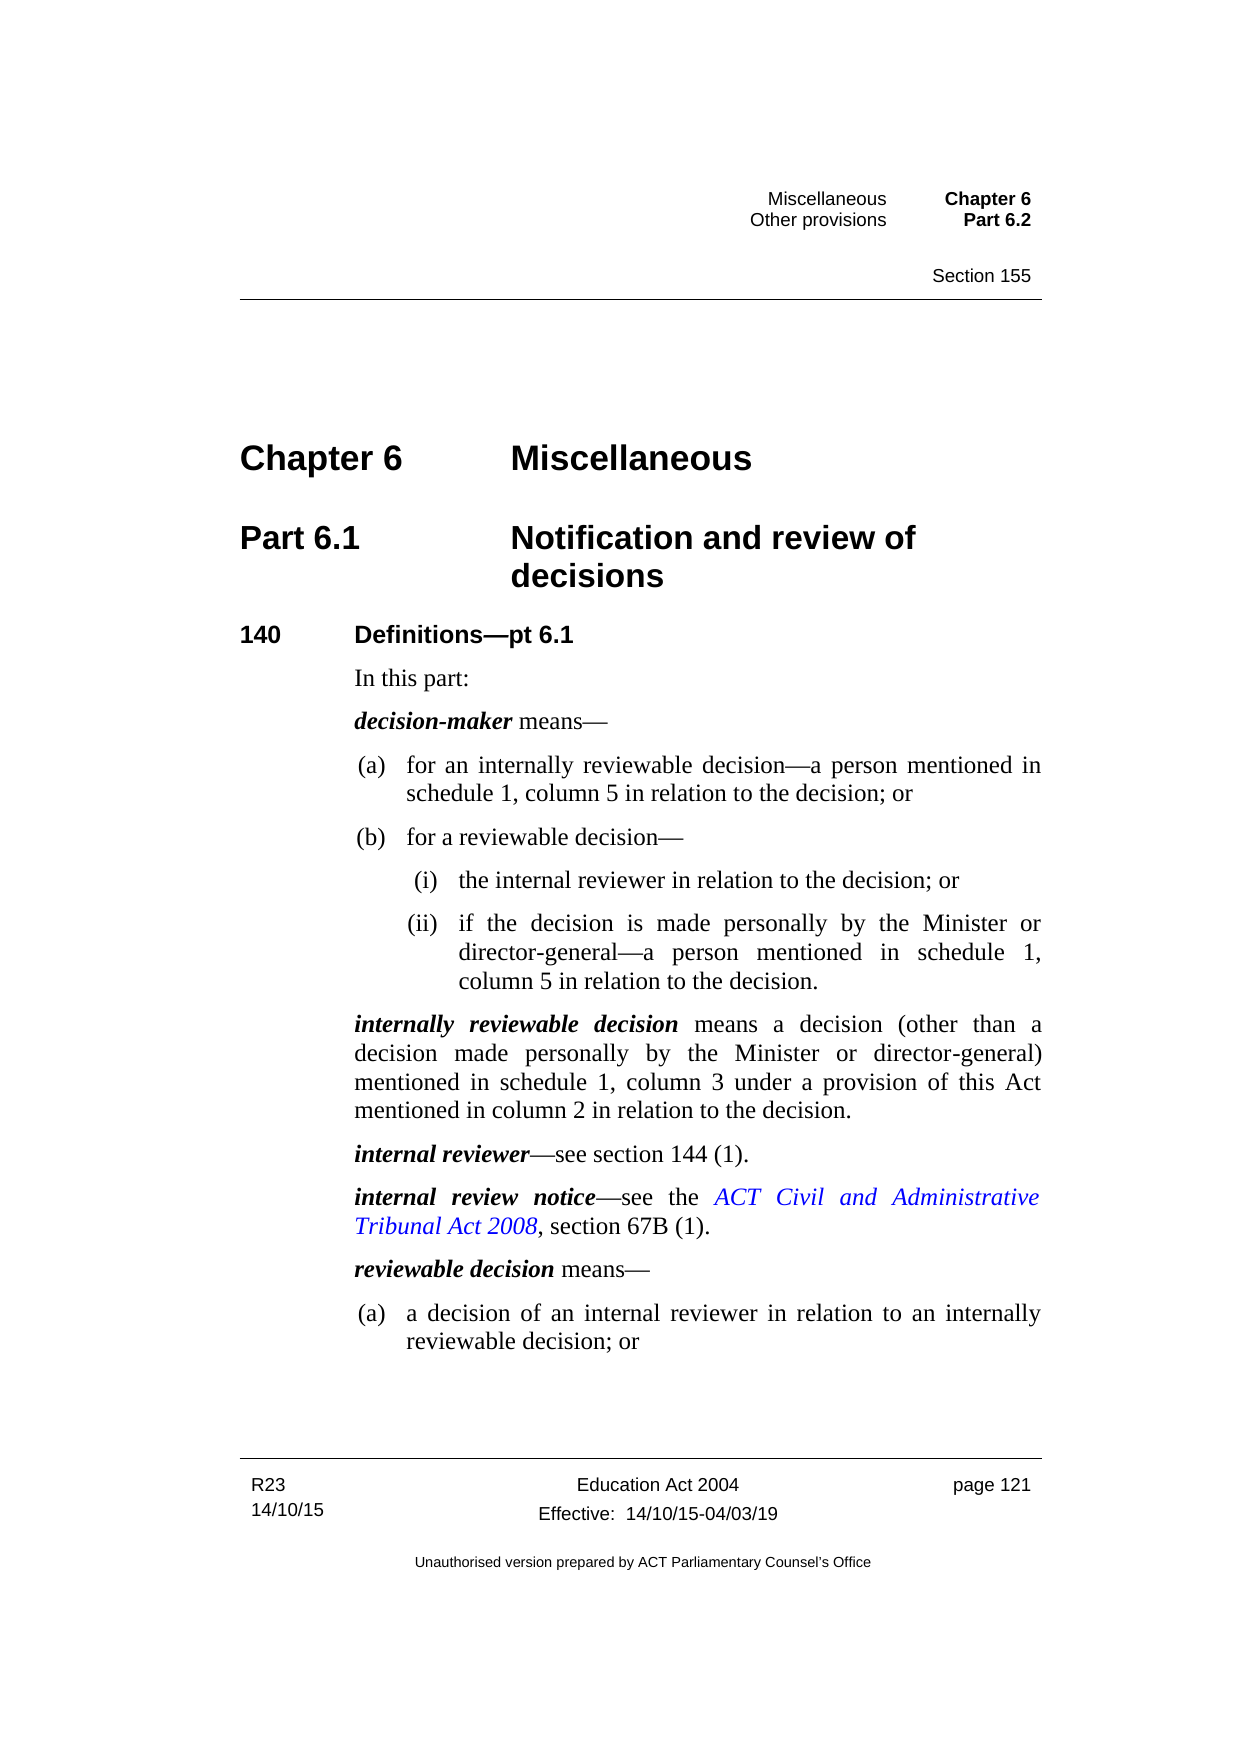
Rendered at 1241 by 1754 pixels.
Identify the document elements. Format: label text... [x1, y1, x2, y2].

text (i) the internal reviewer in relation to the decision; or [239, 865, 1042, 894]
text In this part: [354, 663, 1042, 692]
text (a) a decision of an internal reviewer in relation to an internally reviewable decision; or [239, 1298, 1042, 1355]
text reviewable decision means— [354, 1254, 1042, 1283]
text (a) for an internally reviewable decision—a person mentioned in schedule 1, column 5 in relation to the decision; or [239, 750, 1042, 807]
text internal reviewer—see section 144 (1). [354, 1139, 1042, 1168]
text (b) for a reviewable decision— [239, 822, 1042, 851]
text Part 6.1 Notification and review of decisions [239, 518, 1042, 595]
text decision-maker means— [354, 706, 1042, 735]
text internally reviewable decision means a decision (other than a decision made personally by the Minister or director-general) mentioned in schedule 1, column 3 under a provision of this Act mentioned in column 2 in relation to the decision. [354, 1009, 1042, 1124]
text (ii) if the decision is made personally by the Minister or director-general—a person mentioned in schedule 1, column 5 in relation to the decision. [239, 908, 1042, 995]
text Chapter 6 Miscellaneous [239, 437, 1042, 478]
text internal review notice—see the ACT Civil and Administrative Tribunal Act 2008, section 67B (1). [354, 1182, 1042, 1240]
text 140 Definitions—pt 6.1 [239, 620, 1042, 648]
